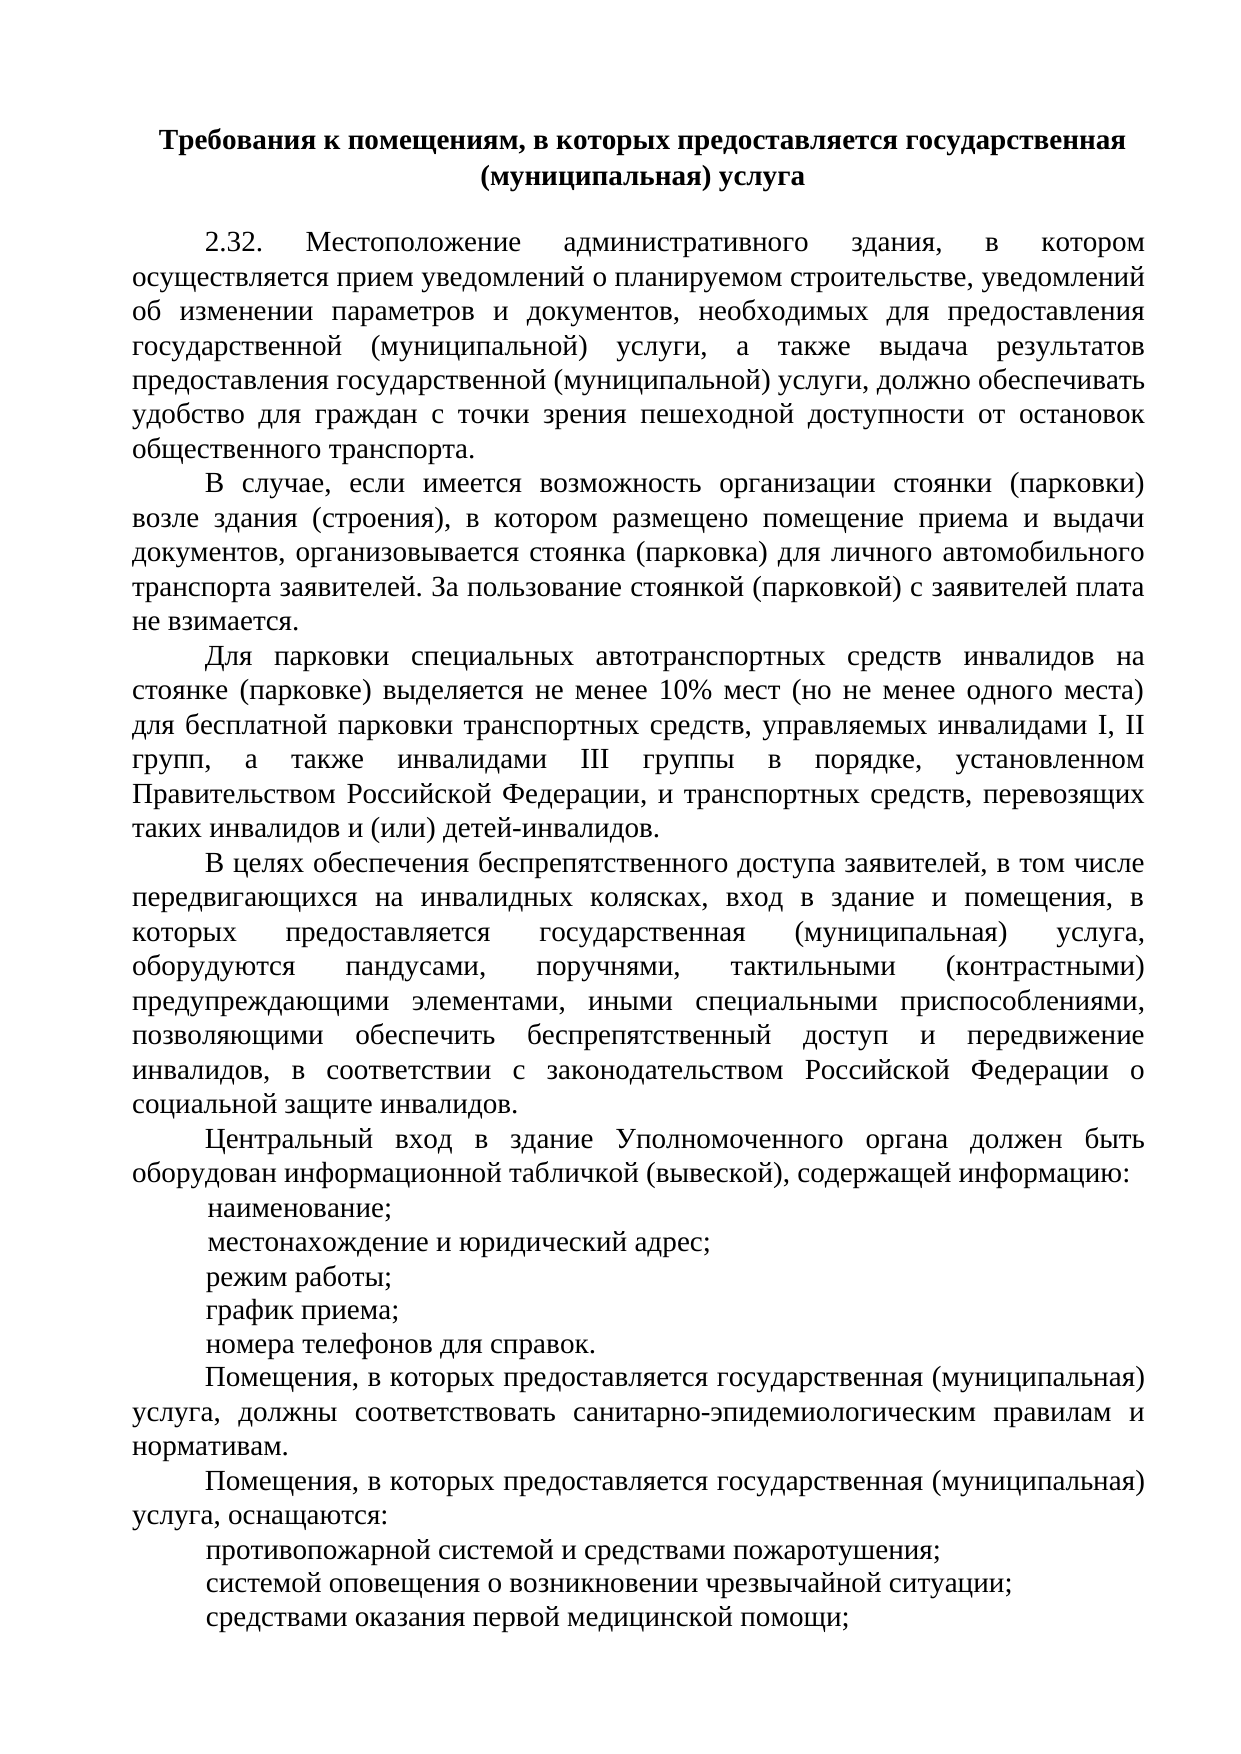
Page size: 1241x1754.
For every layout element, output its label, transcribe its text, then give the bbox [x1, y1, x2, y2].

text средствами оказания первой медицинской помощи; [133, 1599, 1152, 1633]
text Центральный вход в здание Уполномоченного органа должен быть оборудован информационной табличкой (вывеской), содержащей информацию: [132, 1121, 1146, 1189]
text график приема; [206, 1292, 560, 1326]
text режим работы; [206, 1259, 560, 1292]
text Помещения, в которых предоставляется государственная (муниципальная) услуга, должны соответствовать санитарно-эпидемиологическим правилам и нормативам. [132, 1359, 1145, 1462]
text Требования к помещениям, в которых предоставляется государственная (муниципальная) услуга [133, 122, 1152, 191]
text Для парковки специальных автотранспортных средств инвалидов на стоянке (парковке) выделяется не менее 10% мест (но не менее одного места) для бесплатной парковки транспортных средств, управляемых инвалидами I, II групп, а также инвалидами III группы в порядке, установленном Правительством Российской Федерации, и транспортных средств, перевозящих таких инвалидов и (или) детей-инвалидов. [132, 638, 1146, 844]
text 2.32. Местоположение административного здания, в котором осуществляется прием уведомлений о планируемом строительстве, уведомлений об изменении параметров и документов, необходимых для предоставления государственной (муниципальной) услуги, а также выдача результатов предоставления государственной (муниципальной) услуги, должно обеспечивать удобство для граждан с точки зрения пешеходной доступности от остановок общественного транспорта. [132, 224, 1146, 465]
text Помещения, в которых предоставляется государственная (муниципальная) услуга, оснащаются: [132, 1463, 1145, 1531]
text наименование; [207, 1190, 1146, 1223]
text В случае, если имеется возможность организации стоянки (парковки) возле здания (строения), в котором размещено помещение приема и выдачи документов, организовывается стоянка (парковка) для личного автомобильного транспорта заявителей. За пользование стоянкой (парковкой) с заявителей плата не взимается. [132, 466, 1146, 637]
text противопожарной системой и средствами пожаротушения; [206, 1532, 1152, 1566]
text местонахождение и юридический адрес; [207, 1224, 1146, 1258]
text В целях обеспечения беспрепятственного доступа заявителей, в том числе передвигающихся на инвалидных колясках, вход в здание и помещения, в которых предоставляется государственная (муниципальная) услуга, оборудуются пандусами, поручнями, тактильными (контрастными) предупреждающими элементами, иными специальными приспособлениями, позволяющими обеспечить беспрепятственный доступ и передвижение инвалидов, в соответствии с законодательством Российской Федерации о социальной защите инвалидов. [132, 845, 1146, 1120]
text системой оповещения о возникновении чрезвычайной ситуации; [133, 1566, 1152, 1599]
text номера телефонов для справок. [206, 1326, 1152, 1359]
